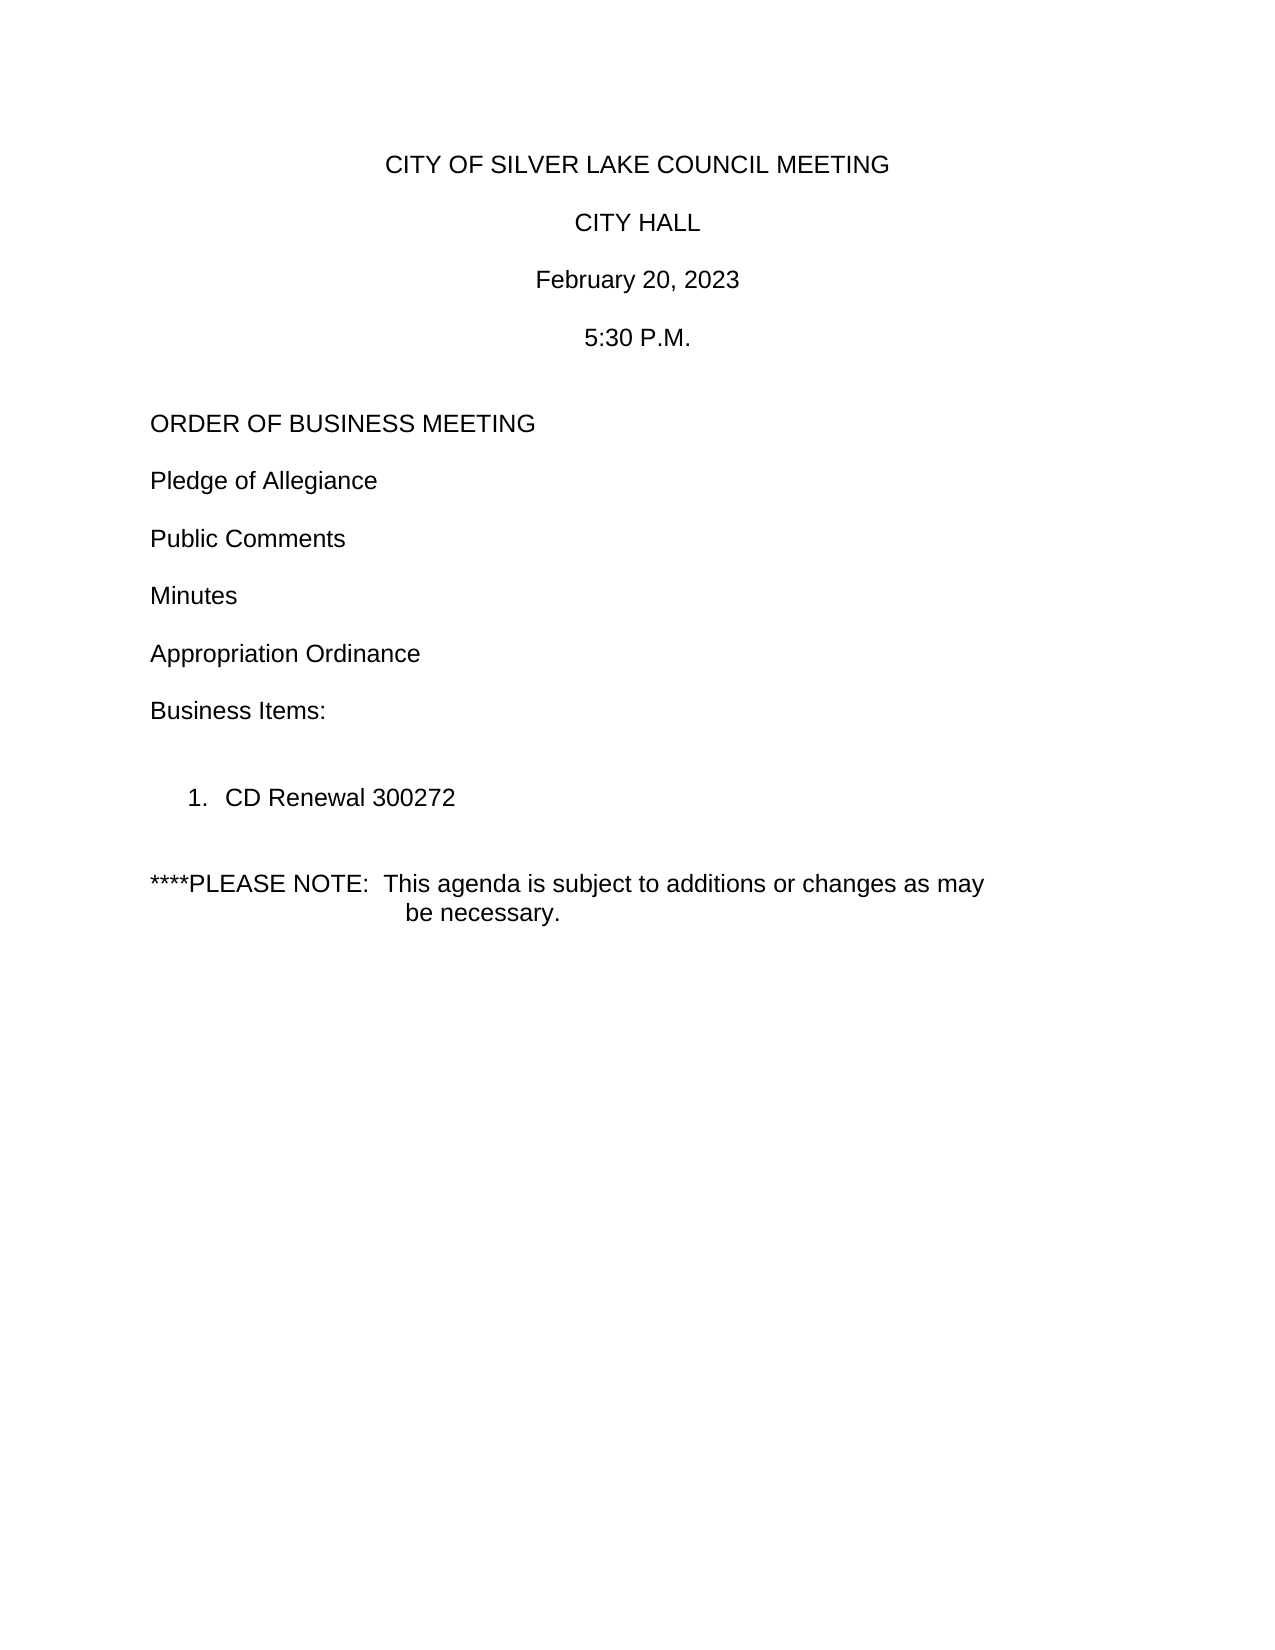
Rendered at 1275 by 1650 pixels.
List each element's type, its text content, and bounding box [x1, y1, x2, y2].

text ORDER OF BUSINESS MEETING [150, 409, 1125, 437]
text Minutes [150, 581, 1125, 610]
text Pledge of Allegiance [150, 466, 1125, 495]
list CD Renewal 300272 [187, 782, 1125, 811]
text CITY OF SILVER LAKE COUNCIL MEETING [150, 150, 1125, 179]
text Appropriation Ordinance [150, 639, 1125, 667]
text 5:30 P.M. [150, 322, 1125, 351]
text Business Items: [150, 696, 1125, 725]
text ****PLEASE NOTE: This agenda is subject to additions or changes as may [150, 869, 1125, 897]
text CITY HALL [150, 207, 1125, 236]
text be necessary. [150, 897, 1125, 926]
text February 20, 2023 [150, 265, 1125, 294]
text Public Comments [150, 524, 1125, 552]
